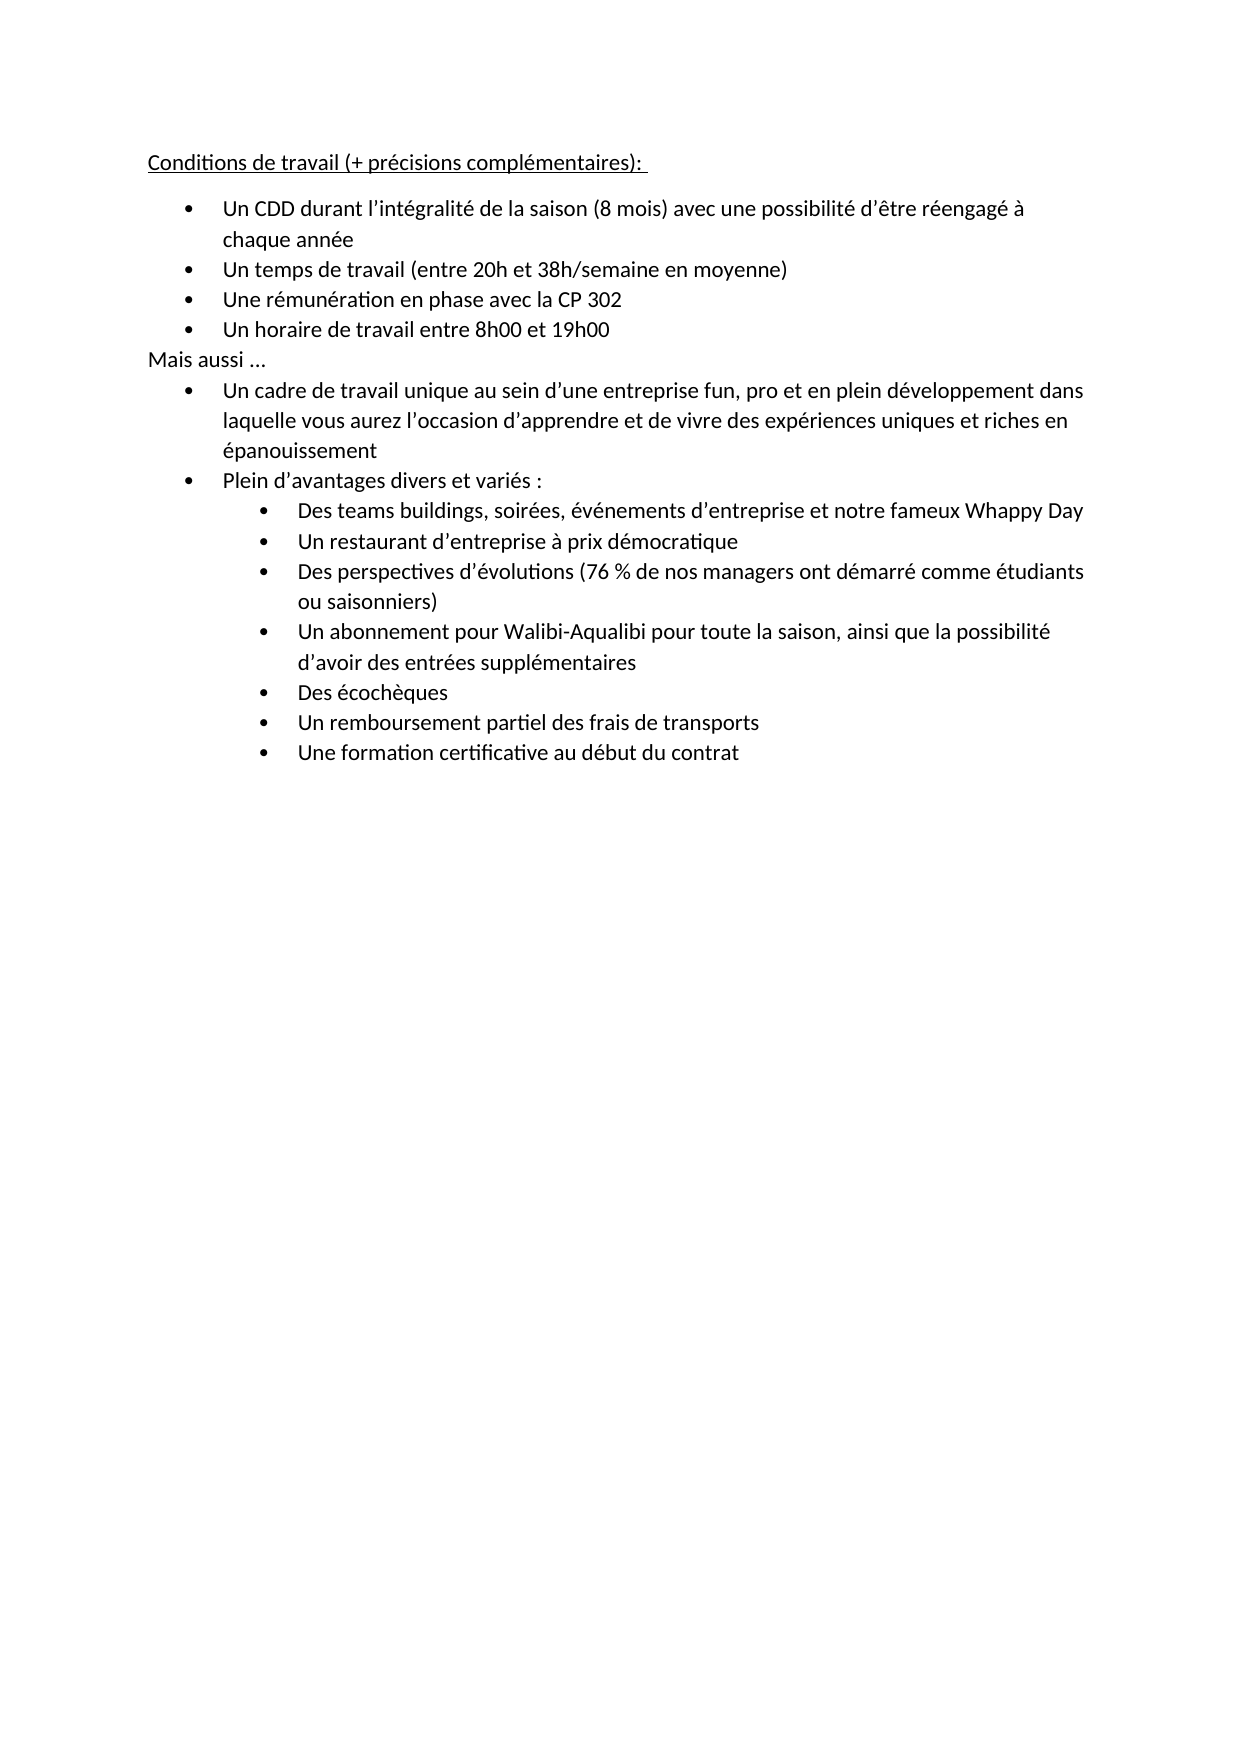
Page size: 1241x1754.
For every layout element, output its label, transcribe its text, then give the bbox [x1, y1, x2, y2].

list Un restaurant d’entreprise à prix démocratique [260, 527, 1093, 555]
list Plein d’avantages divers et variés : [185, 466, 1093, 494]
list Un CDD durant l’intégralité de la saison (8 mois) avec une possibilité d’être réengagé à chaque année [185, 194, 1093, 253]
text Mais aussi ... [148, 346, 1093, 373]
list Un abonnement pour Walibi-Aqualibi pour toute la saison, ainsi que la possibilité d’avoir des entrées supplémentaires [260, 617, 1093, 676]
list Un temps de travail (entre 20h et 38h/semaine en moyenne) [185, 255, 1093, 283]
text Conditions de travail (+ précisions complémentaires): [148, 148, 1093, 176]
list Un horaire de travail entre 8h00 et 19h00 [185, 315, 1093, 343]
list Des perspectives d’évolutions (76 % de nos managers ont démarré comme étudiants ou saisonniers) [260, 557, 1093, 615]
list Une rémunération en phase avec la CP 302 [185, 285, 1093, 313]
list Un remboursement partiel des frais de transports [260, 708, 1093, 736]
list Des teams buildings, soirées, événements d’entreprise et notre fameux Whappy Day [260, 497, 1093, 524]
list Des écochèques [260, 678, 1093, 706]
list Une formation certificative au début du contrat [260, 738, 1093, 766]
list Un cadre de travail unique au sein d’une entreprise fun, pro et en plein développement dans laquelle vous aurez l’occasion d’apprendre et de vivre des expériences uniques et riches en épanouissement [185, 376, 1093, 464]
